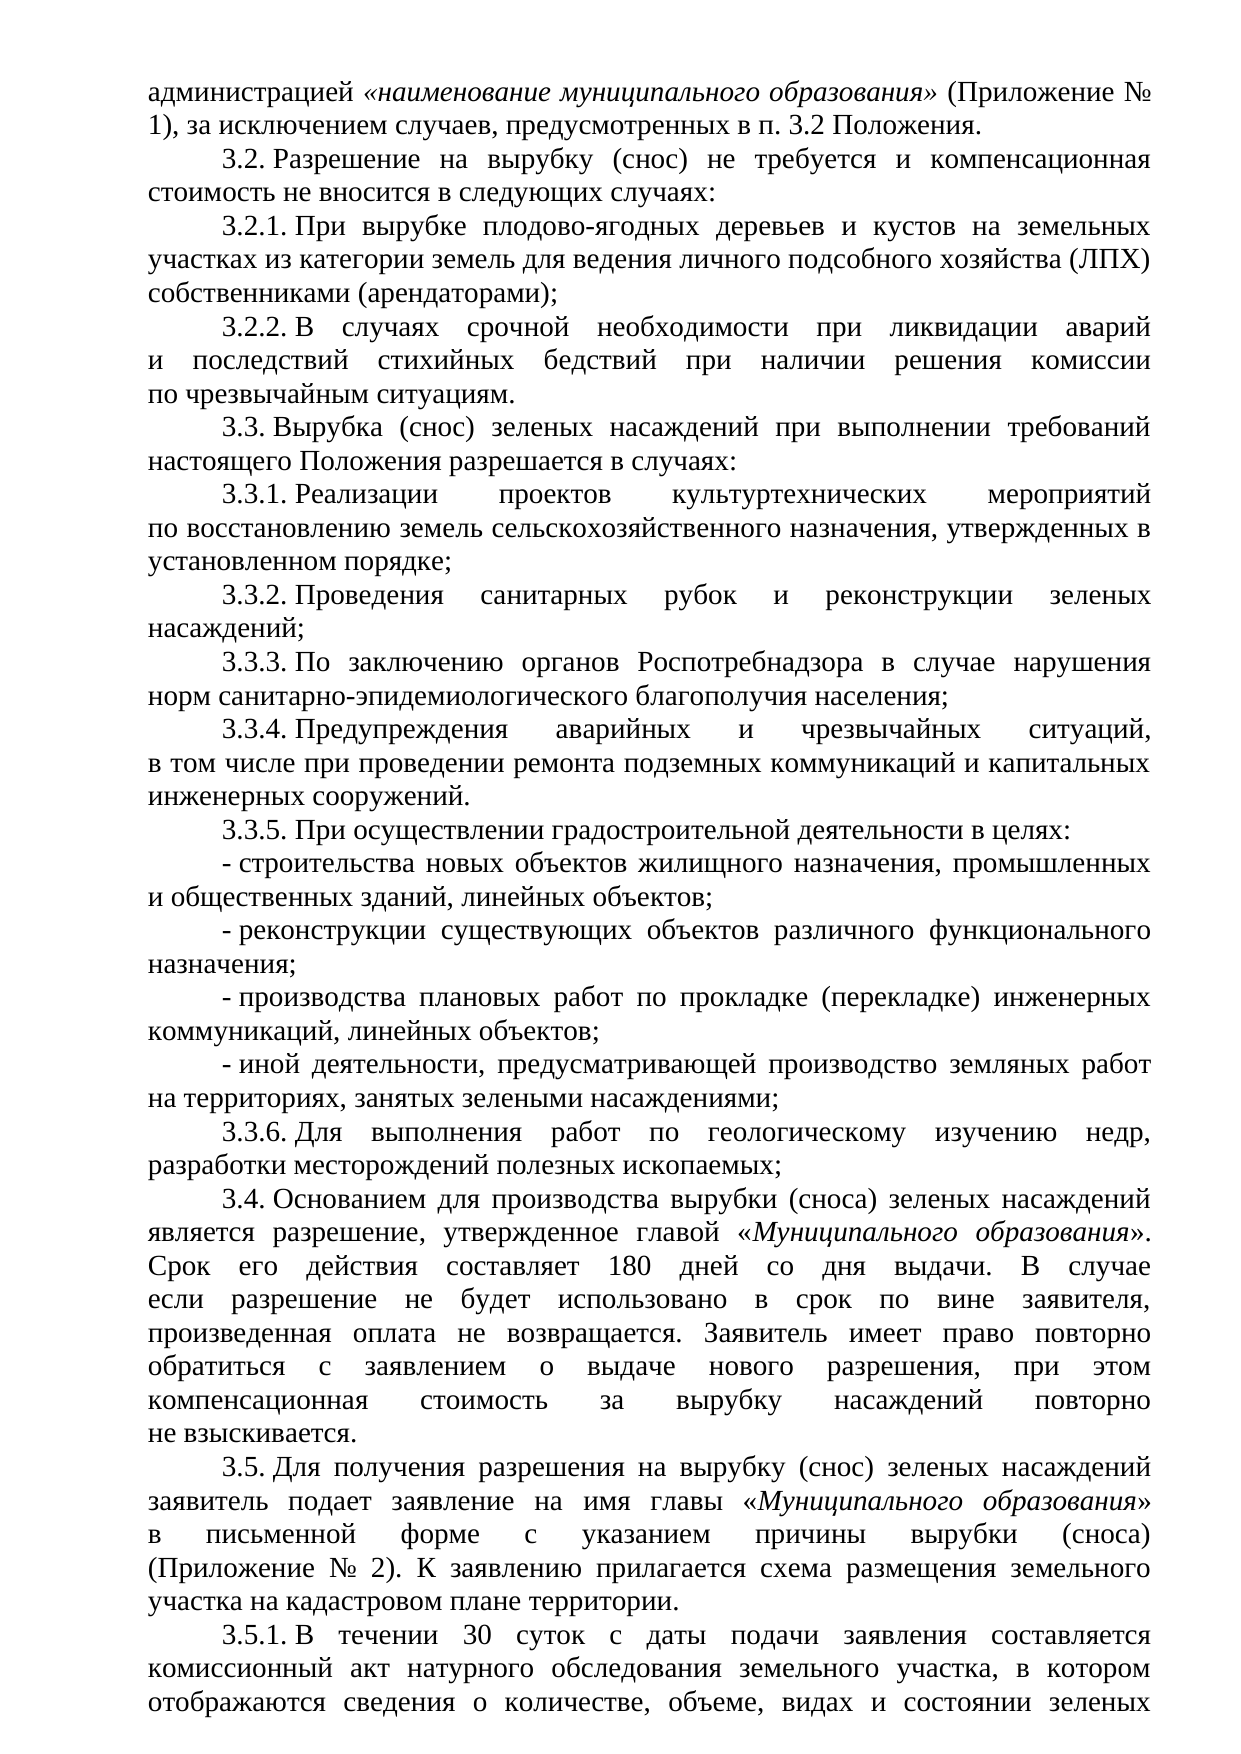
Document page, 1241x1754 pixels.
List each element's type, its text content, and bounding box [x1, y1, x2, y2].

text - производства плановых работ по прокладке (перекладке) инженерных коммуникаций, линейных объектов; [148, 979, 1152, 1047]
text 3.2. Разрешение на вырубку (снос) не требуется и компенсационная стоимость не вносится в следующих случаях: [148, 141, 1152, 208]
text - строительства новых объектов жилищного назначения, промышленных и общественных зданий, линейных объектов; [148, 845, 1152, 912]
text 3.3. Вырубка (снос) зеленых насаждений при выполнении требований настоящего Положения разрешается в случаях: [148, 409, 1152, 476]
text 3.3.5. При осуществлении градостроительной деятельности в целях: [148, 812, 1152, 845]
text 3.3.2. Проведения санитарных рубок и реконструкции зеленых насаждений; [148, 577, 1152, 644]
text 3.3.4. Предупреждения аварийных и чрезвычайных ситуаций, в том числе при проведении ремонта подземных коммуникаций и капитальных инженерных сооружений. [148, 711, 1152, 812]
text - реконструкции существующих объектов различного функционального назначения; [148, 912, 1152, 979]
text 3.3.3. По заключению органов Роспотребнадзора в случае нарушения норм санитарно-эпидемиологического благополучия населения; [148, 644, 1152, 711]
text 3.4. Основанием для производства вырубки (сноса) зеленых насаждений является разрешение, утвержденное главой «Муниципального образования». Срок его действия составляет 180 дней со дня выдачи. В случае если разрешение не будет использовано в срок по вине заявителя, произведенная оплата не возвращается. Заявитель имеет право повторно обратиться с заявлением о выдаче нового разрешения, при этом компенсационная стоимость за вырубку насаждений повторно не взыскивается. [148, 1181, 1152, 1449]
text 3.2.2. В случаях срочной необходимости при ликвидации аварий и последствий стихийных бедствий при наличии решения комиссии по чрезвычайным ситуациям. [148, 309, 1152, 409]
text 3.2.1. При вырубке плодово-ягодных деревьев и кустов на земельных участках из категории земель для ведения личного подсобного хозяйства (ЛПХ) собственниками (арендаторами); [148, 208, 1152, 309]
text - иной деятельности, предусматривающей производство земляных работ на территориях, занятых зелеными насаждениями; [148, 1047, 1152, 1114]
text 3.3.1. Реализации проектов культуртехнических мероприятий по восстановлению земель сельскохозяйственного назначения, утвержденных в установленном порядке; [148, 476, 1152, 577]
text 3.5. Для получения разрешения на вырубку (снос) зеленых насаждений заявитель подает заявление на имя главы «Муниципального образования» в письменной форме с указанием причины вырубки (сноса) (Приложение № 2). К заявлению прилагается схема размещения земельного участка на кадастровом плане территории. [148, 1449, 1152, 1617]
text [148, 74, 1152, 141]
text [148, 1617, 1152, 1717]
text 3.3.6. Для выполнения работ по геологическому изучению недр, разработки месторождений полезных ископаемых; [148, 1114, 1152, 1181]
